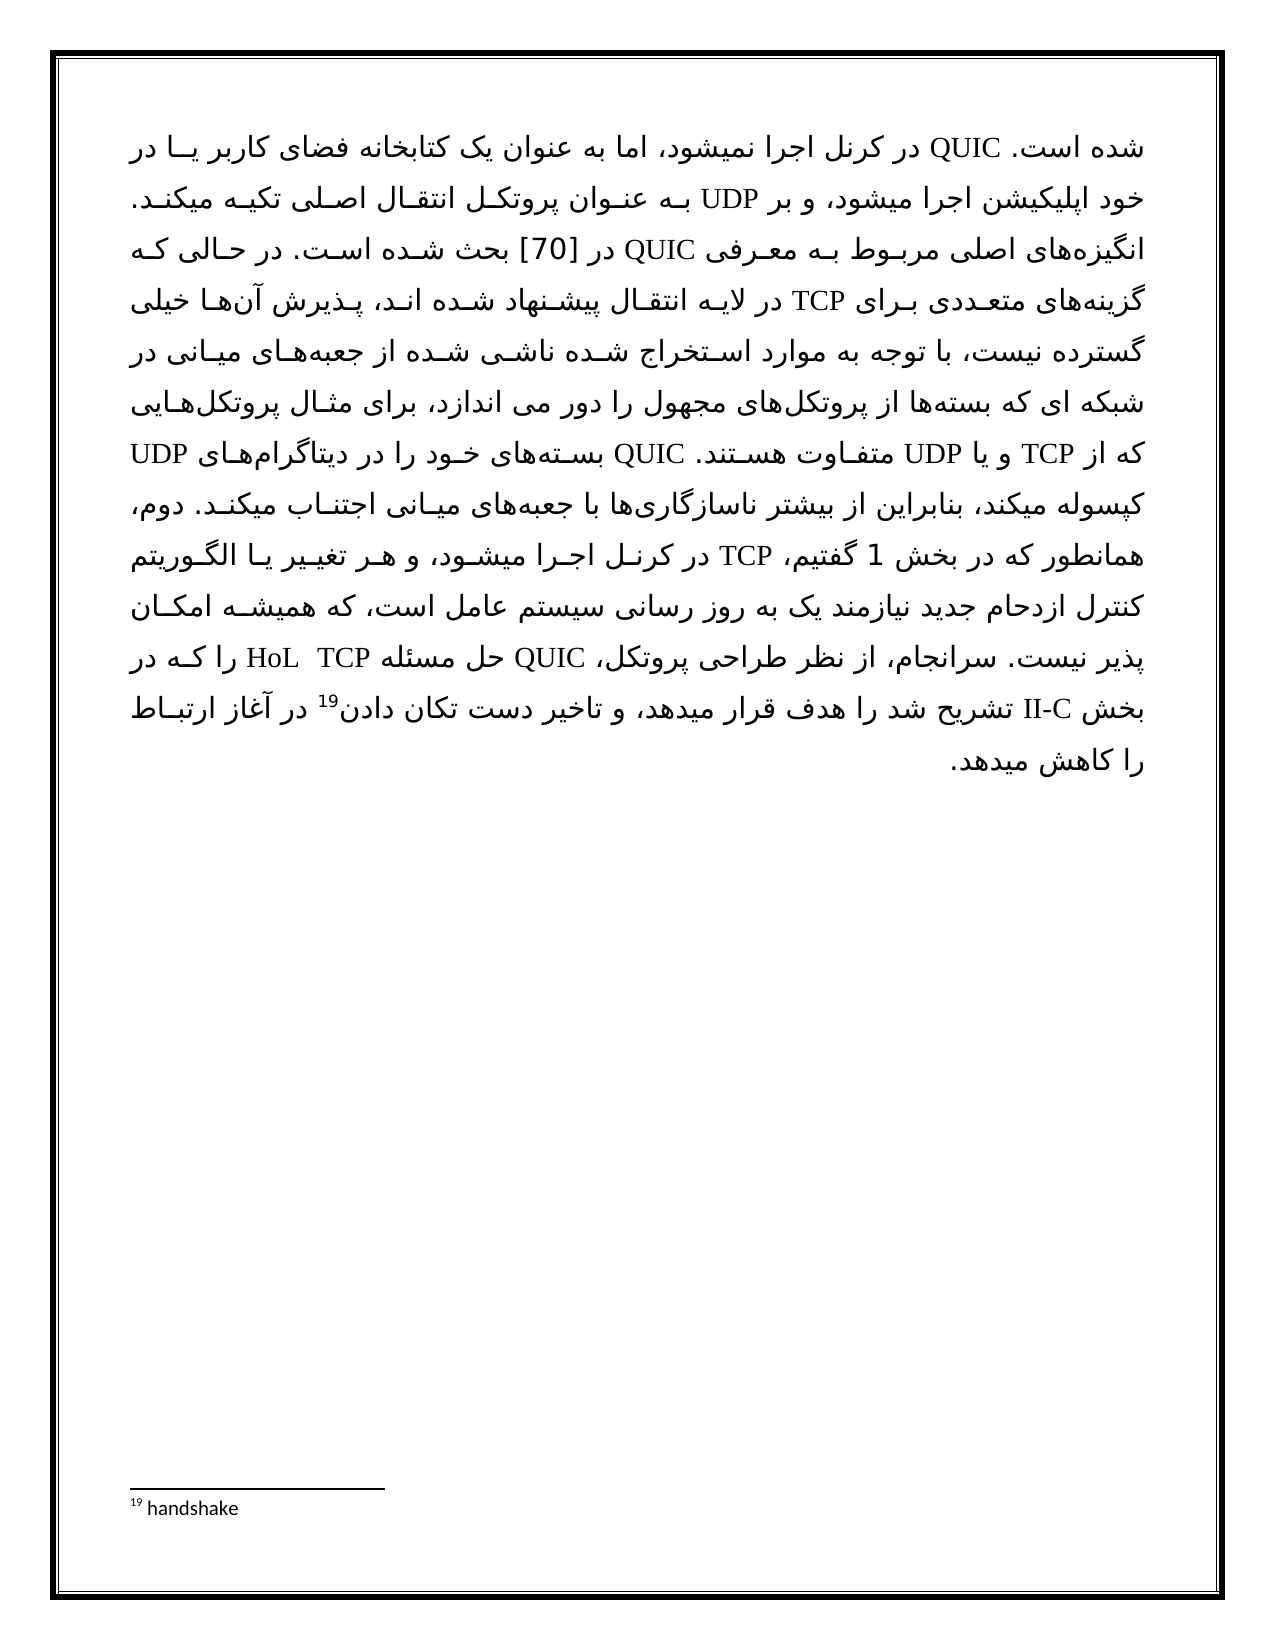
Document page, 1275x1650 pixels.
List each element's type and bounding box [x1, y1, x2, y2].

text [130, 130, 1149, 777]
